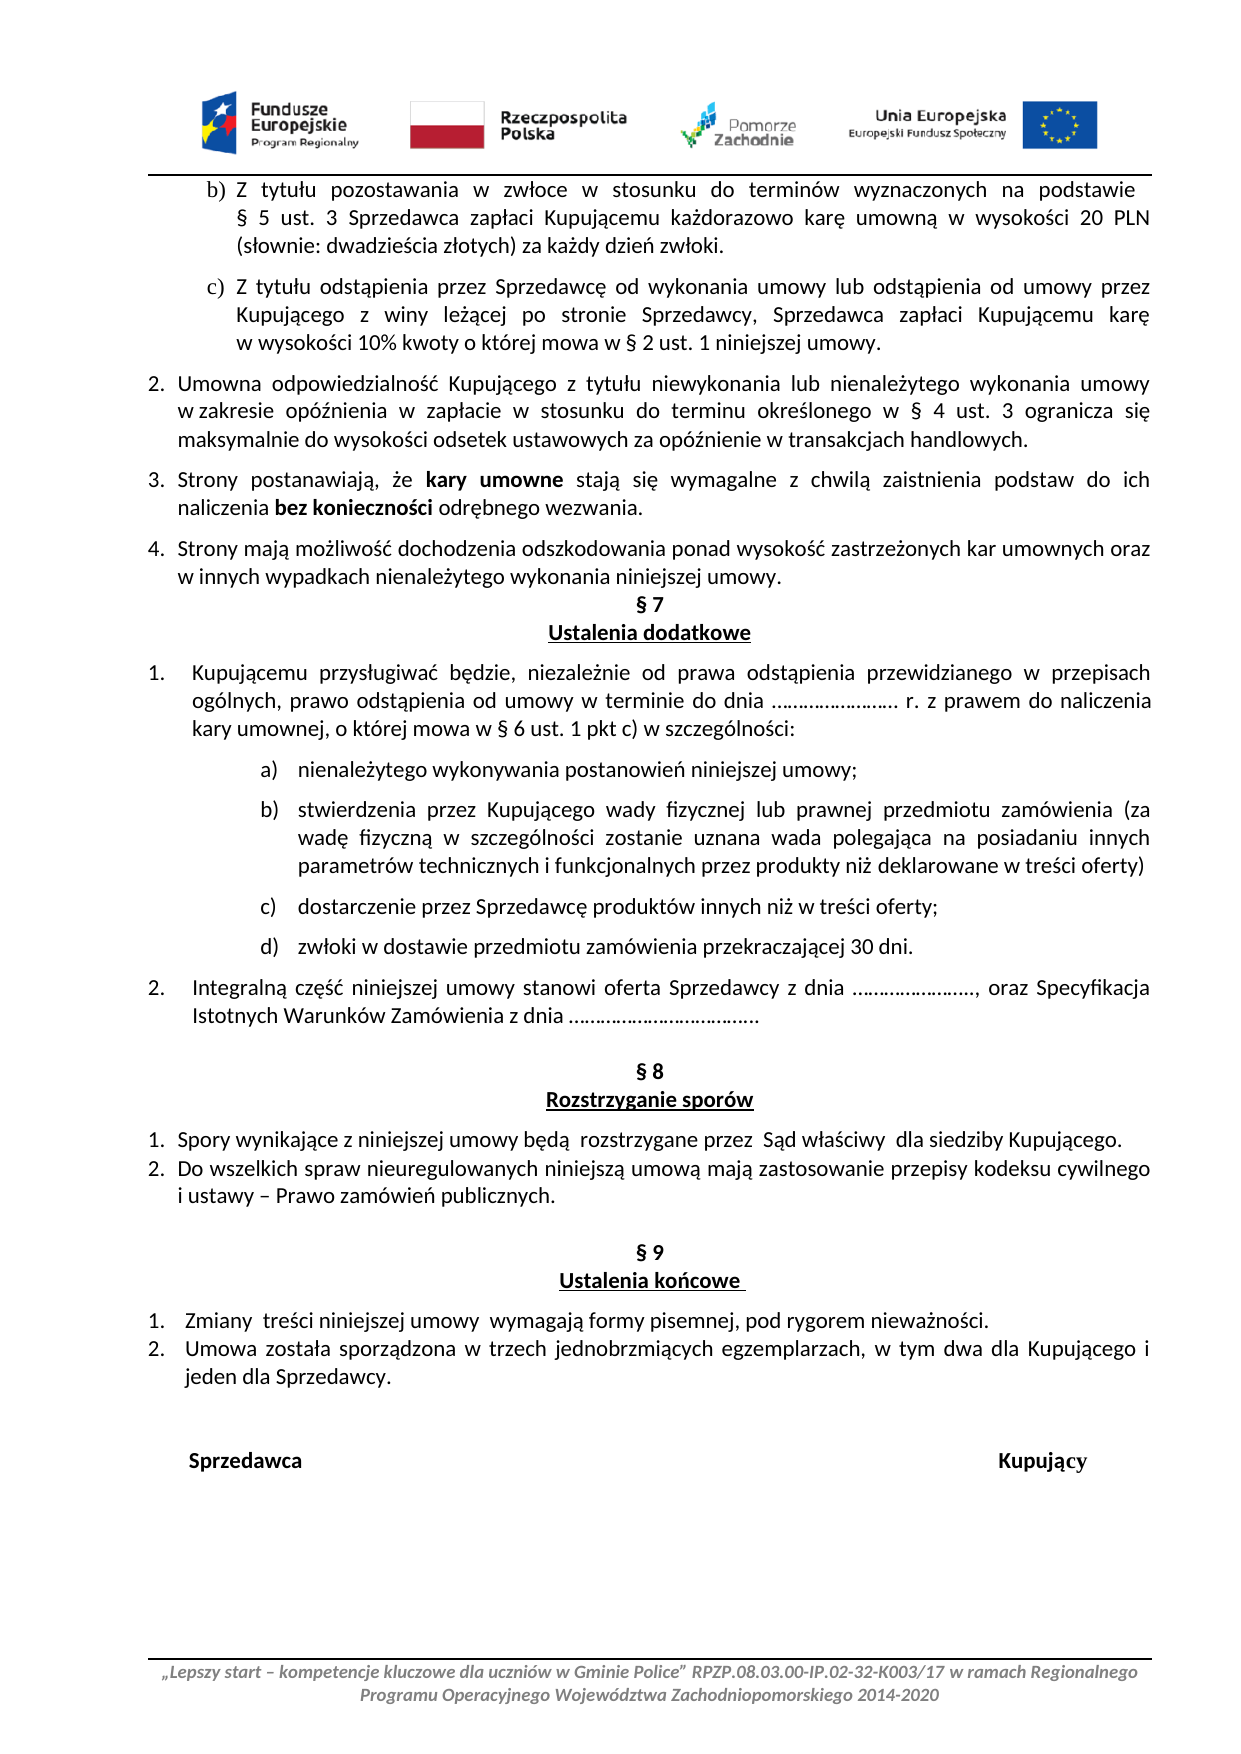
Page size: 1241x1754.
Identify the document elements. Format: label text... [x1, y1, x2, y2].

list stwierdzenia przez Kupującego wady fizycznej lub prawnej przedmiotu zamówienia (za wadę fizyczną w szczególności zostanie uznana wada polegająca na posiadaniu innych parametrów technicznych i funkcjonalnych przez produkty niż deklarowane w treści oferty) [260, 795, 1152, 879]
list Zmiany treści niniejszej umowy wymagają formy pisemnej, pod rygorem nieważności. [148, 1306, 1152, 1334]
list Do wszelkich spraw nieuregulowanych niniejszą umową mają zastosowanie przepisy kodeksu cywilnego i ustawy – Prawo zamówień publicznych. [148, 1154, 1152, 1210]
list Kupującemu przysługiwać będzie, niezależnie od prawa odstąpienia przewidzianego w przepisach ogólnych, prawo odstąpienia od umowy w terminie do dnia …………………… r. z prawem do naliczenia kary umownej, o której mowa w § 6 ust. 1 pkt c) w szczególności: [148, 658, 1152, 742]
subtitle Sprzedawca Kupujący [148, 1446, 1152, 1474]
list Umowa została sporządzona w trzech jednobrzmiących egzemplarzach, w tym dwa dla Kupującego i jeden dla Sprzedawcy. [148, 1334, 1152, 1390]
list Integralną część niniejszej umowy stanowi oferta Sprzedawcy z dnia ………………….., oraz Specyfikacja Istotnych Warunków Zamówienia z dnia ……………………………... [148, 973, 1152, 1029]
list Spory wynikające z niniejszej umowy będą rozstrzygane przez Sąd właściwy dla siedziby Kupującego. [148, 1126, 1152, 1154]
list Umowna odpowiedzialność Kupującego z tytułu niewykonania lub nienależytego wykonania umowy w zakresie opóźnienia w zapłacie w stosunku do terminu określonego w § 4 ust. 3 ogranicza się maksymalnie do wysokości odsetek ustawowych za opóźnienie w transakcjach handlowych. [148, 369, 1152, 453]
subtitle Ustalenia końcowe [148, 1266, 1152, 1294]
list Strony postanawiają, że kary umowne stają się wymagalne z chwilą zaistnienia podstaw do ich naliczenia bez konieczności odrębnego wezwania. [148, 465, 1152, 521]
subtitle Ustalenia dodatkowe [148, 618, 1152, 646]
text Rozstrzyganie sporów [148, 1085, 1152, 1113]
text § 7 [148, 590, 1152, 618]
list nienależytego wykonywania postanowień niniejszej umowy; [260, 755, 1152, 783]
list dostarczenie przez Sprzedawcę produktów innych niż w treści oferty; [260, 892, 1152, 920]
list Z tytułu pozostawania w zwłoce w stosunku do terminów wyznaczonych na podstawie § 5 ust. 3 Sprzedawca zapłaci Kupującemu każdorazowo karę umowną w wysokości 20 PLN (słownie: dwadzieścia złotych) za każdy dzień zwłoki. [207, 176, 1152, 259]
picture [178, 73, 1121, 173]
list zwłoki w dostawie przedmiotu zamówienia przekraczającej 30 dni. [260, 932, 1152, 961]
list Z tytułu odstąpienia przez Sprzedawcę od wykonania umowy lub odstąpienia od umowy przez Kupującego z winy leżącej po stronie Sprzedawcy, Sprzedawca zapłaci Kupującemu karę w wysokości 10% kwoty o której mowa w § 2 ust. 1 niniejszej umowy. [207, 272, 1152, 356]
text § 9 [148, 1238, 1152, 1266]
text § 8 [148, 1057, 1152, 1085]
list Strony mają możliwość dochodzenia odszkodowania ponad wysokość zastrzeżonych kar umownych oraz w innych wypadkach nienależytego wykonania niniejszej umowy. [148, 534, 1152, 590]
